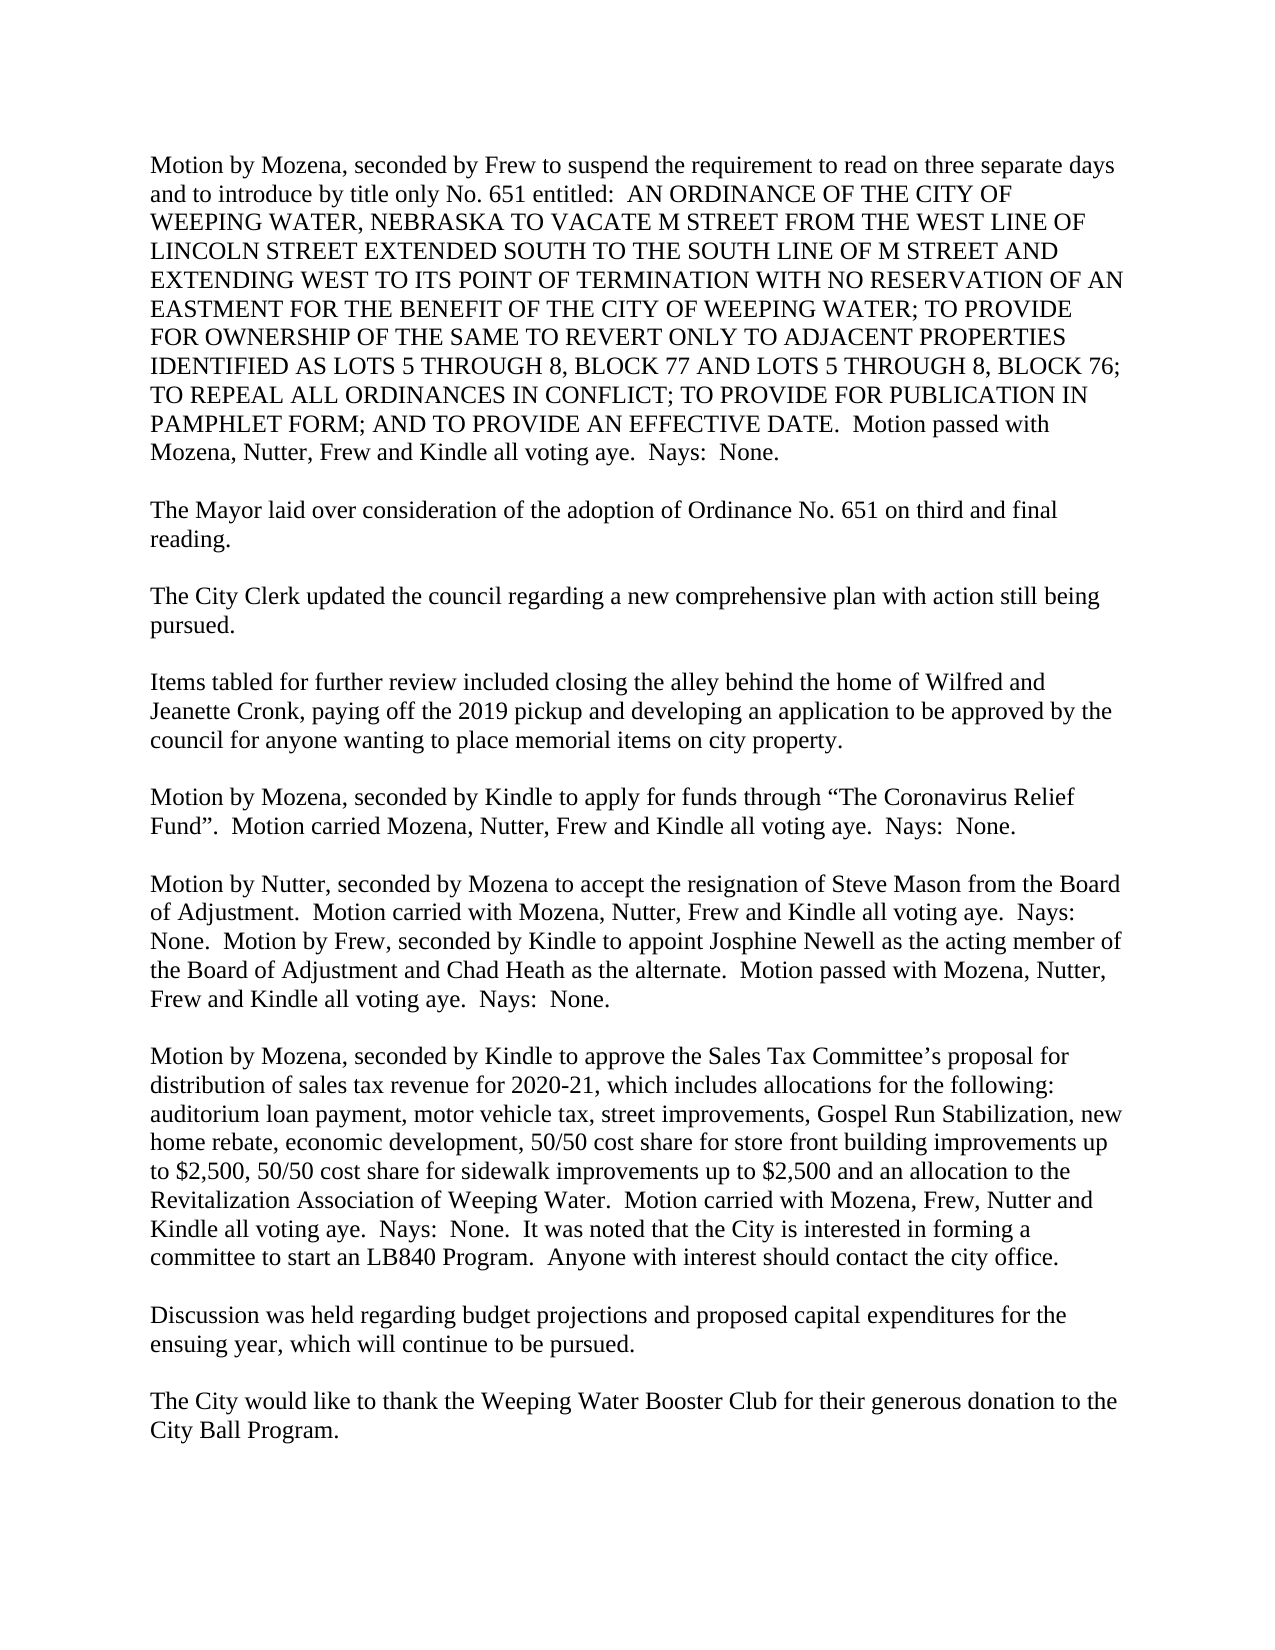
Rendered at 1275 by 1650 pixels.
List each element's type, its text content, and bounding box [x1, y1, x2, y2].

text Items tabled for further review included closing the alley behind the home of Wilfred and Jeanette Cronk, paying off the 2019 pickup and developing an application to be approved by the council for anyone wanting to place memorial items on city property. [150, 667, 1125, 754]
text Motion by Mozena, seconded by Kindle to approve the Sales Tax Committee’s proposal for distribution of sales tax revenue for 2020-21, which includes allocations for the following: auditorium loan payment, motor vehicle tax, street improvements, Gospel Run Stabilization, new home rebate, economic development, 50/50 cost share for store front building improvements up to $2,500, 50/50 cost share for sidewalk improvements up to $2,500 and an allocation to the Revitalization Association of Weeping Water. Motion carried with Mozena, Frew, Nutter and Kindle all voting aye. Nays: None. It was noted that the City is interested in forming a committee to start an LB840 Program. Anyone with interest should contact the city office. [150, 1041, 1125, 1271]
text The City Clerk updated the council regarding a new comprehensive plan with action still being pursued. [150, 581, 1125, 639]
text The City would like to thank the Weeping Water Booster Club for their generous donation to the City Ball Program. [150, 1386, 1125, 1444]
text Motion by Nutter, seconded by Mozena to accept the resignation of Steve Mason from the Board of Adjustment. Motion carried with Mozena, Nutter, Frew and Kindle all voting aye. Nays: None. Motion by Frew, seconded by Kindle to appoint Josphine Newell as the acting member of the Board of Adjustment and Chad Heath as the alternate. Motion passed with Mozena, Nutter, Frew and Kindle all voting aye. Nays: None. [150, 869, 1125, 1012]
text Discussion was held regarding budget projections and proposed capital expenditures for the ensuing year, which will continue to be pursued. [150, 1300, 1125, 1357]
text The Mayor laid over consideration of the adoption of Ordinance No. 651 on third and final reading. [150, 495, 1125, 552]
text Motion by Mozena, seconded by Kindle to apply for funds through “The Coronavirus Relief Fund”. Motion carried Mozena, Nutter, Frew and Kindle all voting aye. Nays: None. [150, 782, 1125, 840]
text Motion by Mozena, seconded by Frew to suspend the requirement to read on three separate days and to introduce by title only No. 651 entitled: AN ORDINANCE OF THE CITY OF WEEPING WATER, NEBRASKA TO VACATE M STREET FROM THE WEST LINE OF LINCOLN STREET EXTENDED SOUTH TO THE SOUTH LINE OF M STREET AND EXTENDING WEST TO ITS POINT OF TERMINATION WITH NO RESERVATION OF AN EASTMENT FOR THE BENEFIT OF THE CITY OF WEEPING WATER; TO PROVIDE FOR OWNERSHIP OF THE SAME TO REVERT ONLY TO ADJACENT PROPERTIES IDENTIFIED AS LOTS 5 THROUGH 8, BLOCK 77 AND LOTS 5 THROUGH 8, BLOCK 76; TO REPEAL ALL ORDINANCES IN CONFLICT; TO PROVIDE FOR PUBLICATION IN PAMPHLET FORM; AND TO PROVIDE AN EFFECTIVE DATE. Motion passed with Mozena, Nutter, Frew and Kindle all voting aye. Nays: None. [150, 150, 1125, 466]
